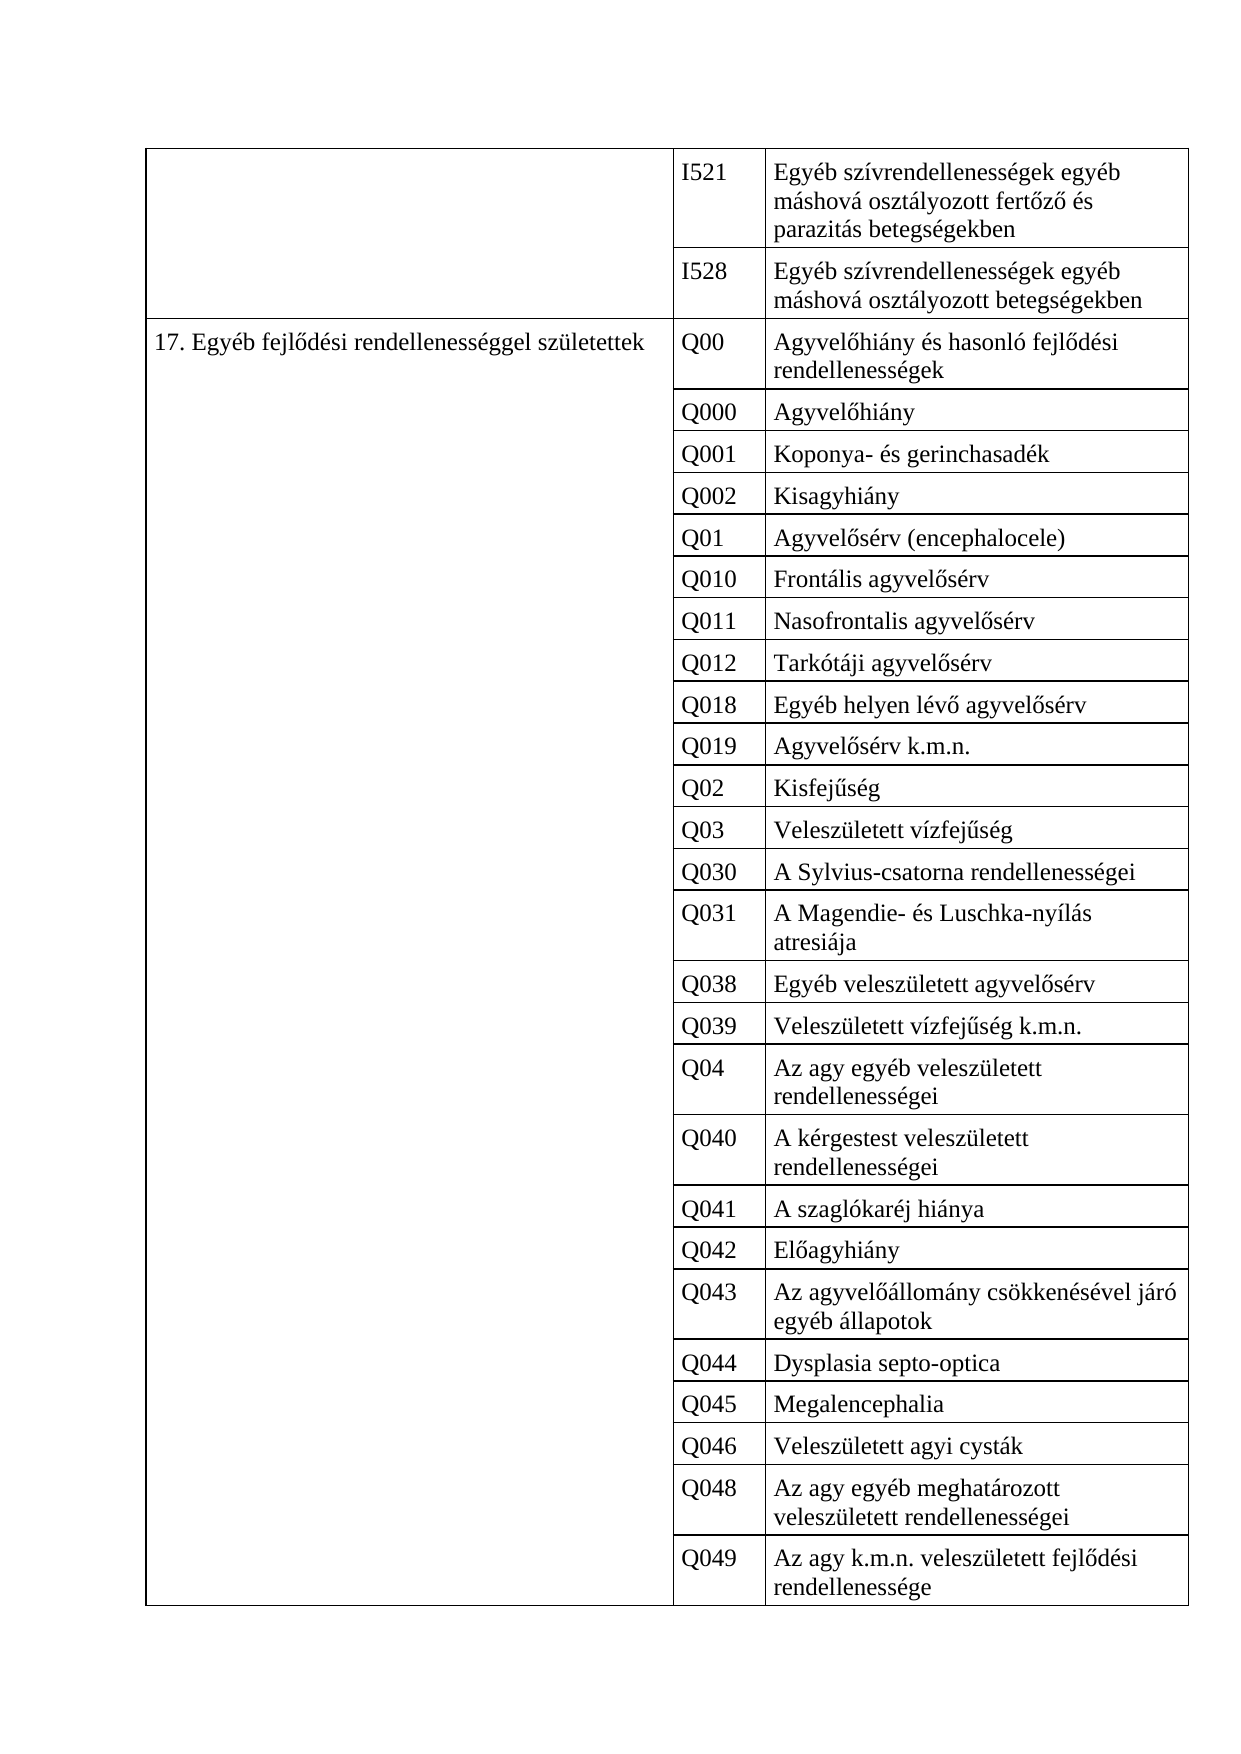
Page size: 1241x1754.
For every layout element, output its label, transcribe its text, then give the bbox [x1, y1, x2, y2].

table_cell I528 [674, 248, 765, 317]
table_cell Q018 [674, 682, 765, 722]
table_cell A szaglókaréj hiánya [766, 1186, 1188, 1226]
table_cell Tarkótáji agyvelősérv [766, 640, 1188, 680]
table_cell Agyvelősérv (encephalocele) [766, 515, 1188, 555]
table_cell Q043 [674, 1270, 765, 1338]
table_cell Q001 [674, 431, 765, 471]
table_cell Q045 [674, 1382, 765, 1422]
table_cell Q012 [674, 640, 765, 680]
table_cell Az agy k.m.n. veleszületett fejlődési rendellenessége [766, 1536, 1188, 1605]
table_cell Előagyhiány [766, 1228, 1188, 1268]
table_cell Kisagyhiány [766, 473, 1188, 513]
table_cell Q039 [674, 1003, 765, 1043]
table_cell Q044 [674, 1340, 765, 1380]
table_cell Q002 [674, 473, 765, 513]
table_cell Agyvelősérv k.m.n. [766, 724, 1188, 764]
table_cell Q049 [674, 1536, 765, 1605]
table_cell Megalencephalia [766, 1382, 1188, 1422]
table_cell Q01 [674, 515, 765, 555]
table_cell Q02 [674, 766, 765, 806]
table_cell Q030 [674, 849, 765, 889]
table_cell Q019 [674, 724, 765, 764]
table_cell Egyéb veleszületett agyvelősérv [766, 961, 1188, 1001]
table_cell Agyvelőhiány és hasonló fejlődési rendellenességek [766, 319, 1188, 388]
table_cell A kérgestest veleszületett rendellenességei [766, 1115, 1188, 1184]
table_cell Kisfejűség [766, 766, 1188, 806]
table_cell Koponya- és gerinchasadék [766, 431, 1188, 471]
table_cell Q00 [674, 319, 765, 388]
table_cell Veleszületett vízfejűség k.m.n. [766, 1003, 1188, 1043]
table_cell Q011 [674, 598, 765, 638]
table_cell Veleszületett vízfejűség [766, 807, 1188, 847]
table_cell Q000 [674, 390, 765, 430]
table_cell Nasofrontalis agyvelősérv [766, 598, 1188, 638]
table_cell Q04 [674, 1045, 765, 1114]
table_cell Q031 [674, 891, 765, 960]
table_cell Veleszületett agyi cysták [766, 1423, 1188, 1464]
table_cell A Sylvius-csatorna rendellenességei [766, 849, 1188, 889]
table_cell Frontális agyvelősérv [766, 557, 1188, 597]
table_cell Q041 [674, 1186, 765, 1226]
table_cell Q010 [674, 557, 765, 597]
table_cell Az agy egyéb veleszületett rendellenességei [766, 1045, 1188, 1114]
table_cell Egyéb szívrendellenességek egyéb máshová osztályozott betegségekben [766, 248, 1188, 317]
table_cell Q042 [674, 1228, 765, 1268]
table_cell Q038 [674, 961, 765, 1001]
table_cell Q046 [674, 1423, 765, 1464]
table_cell Agyvelőhiány [766, 390, 1188, 430]
table_cell 17. Egyéb fejlődési rendellenességgel születettek [147, 319, 673, 1605]
table_cell Az agyvelőállomány csökkenésével járó egyéb állapotok [766, 1270, 1188, 1338]
table_cell Egyéb helyen lévő agyvelősérv [766, 682, 1188, 722]
table_cell Q048 [674, 1465, 765, 1534]
table_cell A Magendie- és Luschka-nyílás atresiája [766, 891, 1188, 960]
table_cell I521 [674, 149, 765, 247]
table_cell Q040 [674, 1115, 765, 1184]
table_cell Egyéb szívrendellenességek egyéb máshová osztályozott fertőző és parazitás betegségekben [766, 149, 1188, 247]
table_cell Q03 [674, 807, 765, 847]
table_cell Az agy egyéb meghatározott veleszületett rendellenességei [766, 1465, 1188, 1534]
table_cell Dysplasia septo-optica [766, 1340, 1188, 1380]
